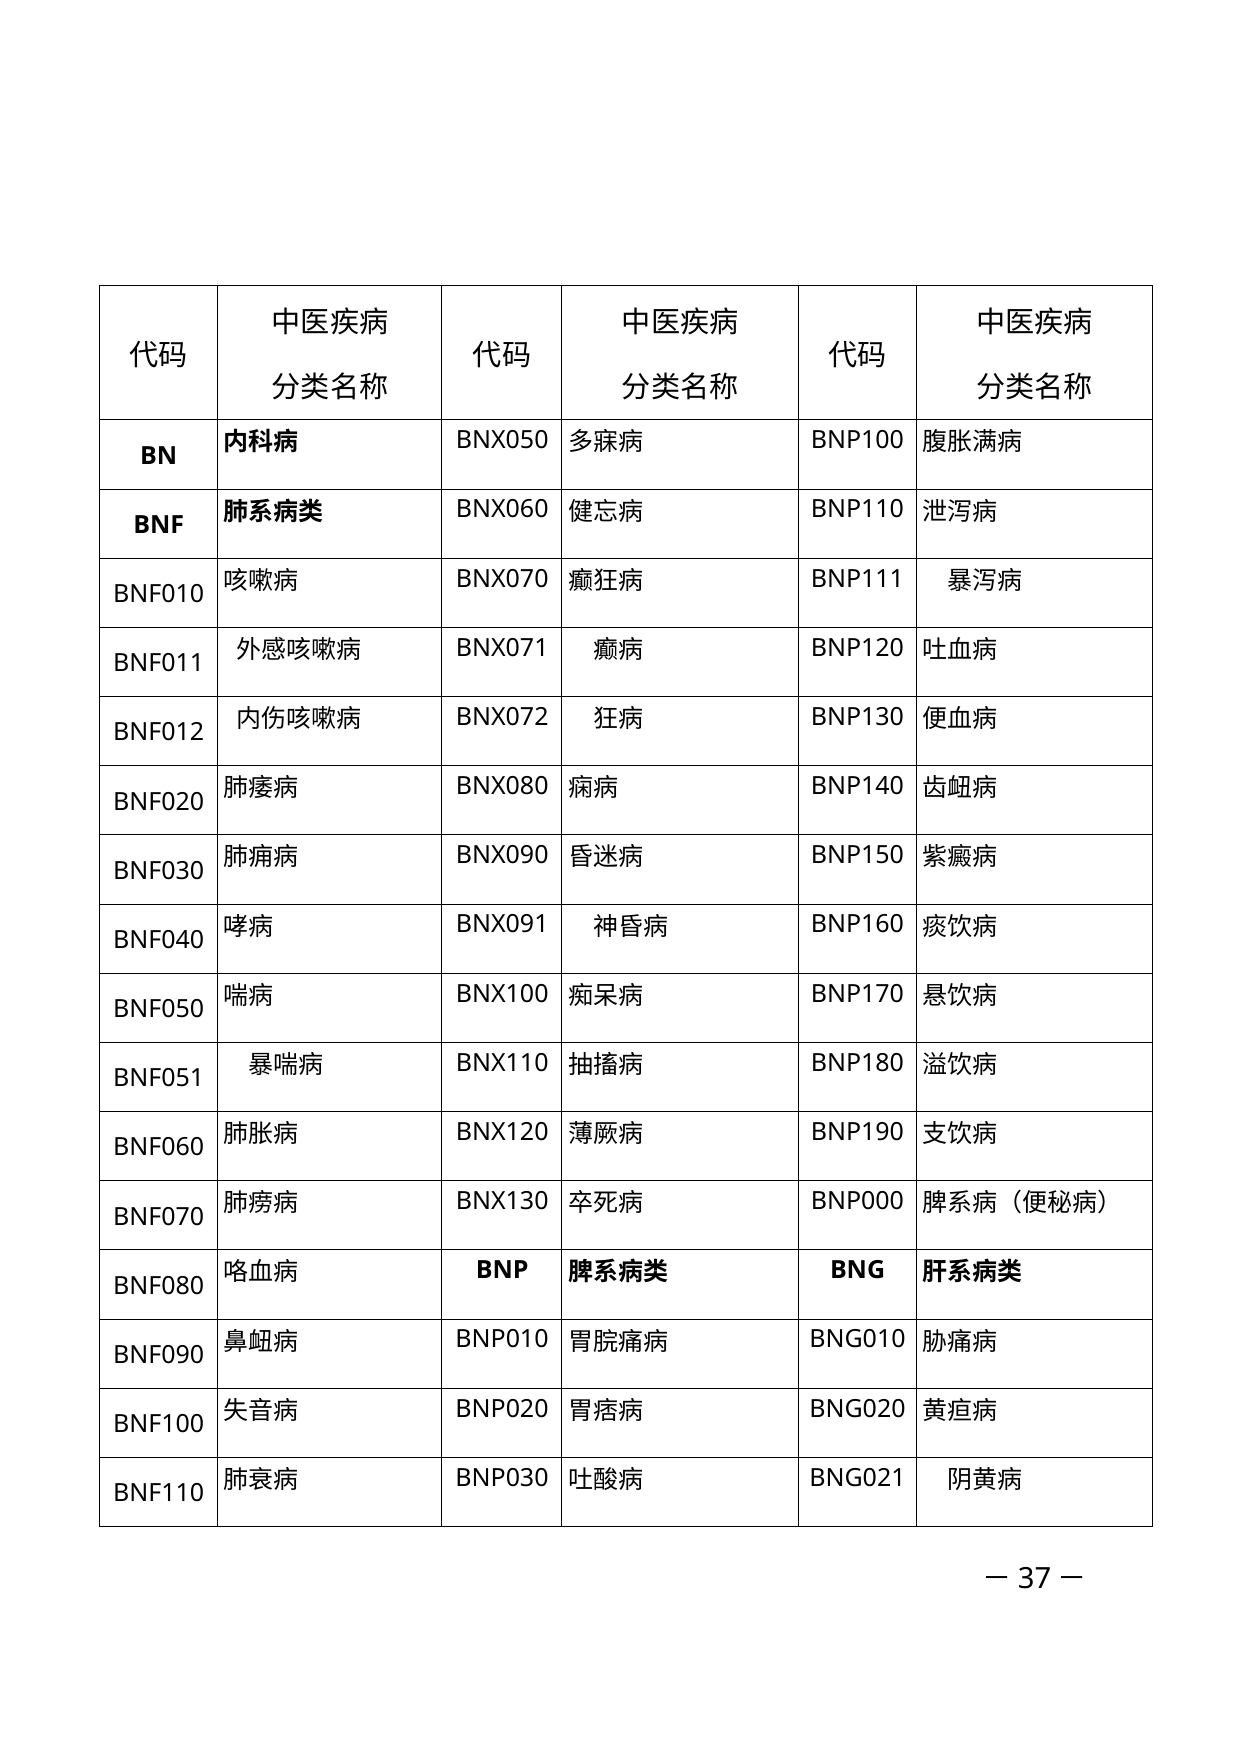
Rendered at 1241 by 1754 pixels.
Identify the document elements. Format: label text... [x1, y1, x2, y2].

table_cell BNX120 [442, 1112, 561, 1180]
table_cell 胃痞病 [562, 1389, 798, 1457]
table_header 代码 [442, 286, 561, 419]
table_cell BNP100 [799, 420, 916, 488]
table_cell BNX091 [442, 905, 561, 973]
table_cell 胃脘痛病 [562, 1320, 798, 1388]
table_cell BNP010 [442, 1320, 561, 1388]
table_cell 吐血病 [917, 628, 1152, 696]
table_cell BNF [100, 490, 217, 558]
table_cell BNX080 [442, 766, 561, 834]
table_header 中医疾病 分类名称 [562, 286, 798, 419]
table_cell 吐酸病 [562, 1458, 798, 1526]
table_cell BNF110 [100, 1458, 217, 1526]
table_cell BNP [442, 1250, 561, 1318]
table_cell BNF030 [100, 835, 217, 903]
table_cell 便血病 [917, 697, 1152, 765]
table_cell 肺痨病 [218, 1181, 441, 1249]
table_cell 肺痿病 [218, 766, 441, 834]
table_cell BNP020 [442, 1389, 561, 1457]
table_cell BNX090 [442, 835, 561, 903]
table_cell BNF051 [100, 1043, 217, 1111]
table_cell BNG021 [799, 1458, 916, 1526]
table_header 中医疾病 分类名称 [218, 286, 441, 419]
table_cell BNX050 [442, 420, 561, 488]
table_cell 痫病 [562, 766, 798, 834]
table_cell BNX070 [442, 559, 561, 627]
table_cell BNX071 [442, 628, 561, 696]
table_cell 暴泻病 [917, 559, 1152, 627]
table_cell 卒死病 [562, 1181, 798, 1249]
table_cell BNP111 [799, 559, 916, 627]
table_cell 暴喘病 [218, 1043, 441, 1111]
table_cell BNF020 [100, 766, 217, 834]
table_cell 支饮病 [917, 1112, 1152, 1180]
table_cell 肝系病类 [917, 1250, 1152, 1318]
table_cell BNP120 [799, 628, 916, 696]
table_cell BNG [799, 1250, 916, 1318]
table_cell BN [100, 420, 217, 488]
table_cell BNP130 [799, 697, 916, 765]
table_cell BNP030 [442, 1458, 561, 1526]
table_cell BNP140 [799, 766, 916, 834]
table_cell BNF080 [100, 1250, 217, 1318]
table_cell BNG010 [799, 1320, 916, 1388]
table_cell 喘病 [218, 974, 441, 1042]
table_cell BNG020 [799, 1389, 916, 1457]
table_cell 外感咳嗽病 [218, 628, 441, 696]
table_cell 痴呆病 [562, 974, 798, 1042]
table_cell 脾系病类 [562, 1250, 798, 1318]
table_cell BNP000 [799, 1181, 916, 1249]
table_cell BNF010 [100, 559, 217, 627]
table_cell 癫狂病 [562, 559, 798, 627]
table_cell 抽搐病 [562, 1043, 798, 1111]
table_cell BNF070 [100, 1181, 217, 1249]
table_cell 肺衰病 [218, 1458, 441, 1526]
table_cell 脾系病（便秘病） [917, 1181, 1152, 1249]
table_cell 哮病 [218, 905, 441, 973]
table_cell BNP190 [799, 1112, 916, 1180]
table_cell BNX100 [442, 974, 561, 1042]
table_cell 咳嗽病 [218, 559, 441, 627]
table_cell 腹胀满病 [917, 420, 1152, 488]
table_cell BNP160 [799, 905, 916, 973]
table_cell BNX130 [442, 1181, 561, 1249]
table_cell 悬饮病 [917, 974, 1152, 1042]
table_cell 泄泻病 [917, 490, 1152, 558]
table_cell BNP150 [799, 835, 916, 903]
table_cell BNF050 [100, 974, 217, 1042]
table_cell 黄疸病 [917, 1389, 1152, 1457]
table_cell 内伤咳嗽病 [218, 697, 441, 765]
table_cell 痰饮病 [917, 905, 1152, 973]
table_cell 薄厥病 [562, 1112, 798, 1180]
table_header 代码 [799, 286, 916, 419]
table_cell BNX110 [442, 1043, 561, 1111]
table_cell BNF090 [100, 1320, 217, 1388]
table_cell 多寐病 [562, 420, 798, 488]
table_cell BNF011 [100, 628, 217, 696]
table_cell 溢饮病 [917, 1043, 1152, 1111]
table_cell 阴黄病 [917, 1458, 1152, 1526]
table_cell BNF012 [100, 697, 217, 765]
table_header 代码 [100, 286, 217, 419]
table_cell 肺系病类 [218, 490, 441, 558]
table_cell 健忘病 [562, 490, 798, 558]
table_cell 咯血病 [218, 1250, 441, 1318]
table_cell 癫病 [562, 628, 798, 696]
table_cell 鼻衄病 [218, 1320, 441, 1388]
table_cell BNX060 [442, 490, 561, 558]
table_cell 齿衄病 [917, 766, 1152, 834]
table_cell 内科病 [218, 420, 441, 488]
table_cell BNX072 [442, 697, 561, 765]
table_cell 肺痈病 [218, 835, 441, 903]
table_cell BNP180 [799, 1043, 916, 1111]
table_cell 紫癜病 [917, 835, 1152, 903]
table_cell BNF100 [100, 1389, 217, 1457]
table_cell BNF060 [100, 1112, 217, 1180]
table_cell 神昏病 [562, 905, 798, 973]
table_cell 失音病 [218, 1389, 441, 1457]
table_cell 昏迷病 [562, 835, 798, 903]
table_cell BNP170 [799, 974, 916, 1042]
table_cell 狂病 [562, 697, 798, 765]
table_cell 胁痛病 [917, 1320, 1152, 1388]
table_header 中医疾病 分类名称 [917, 286, 1152, 419]
table_cell BNF040 [100, 905, 217, 973]
table_cell BNP110 [799, 490, 916, 558]
table_cell 肺胀病 [218, 1112, 441, 1180]
